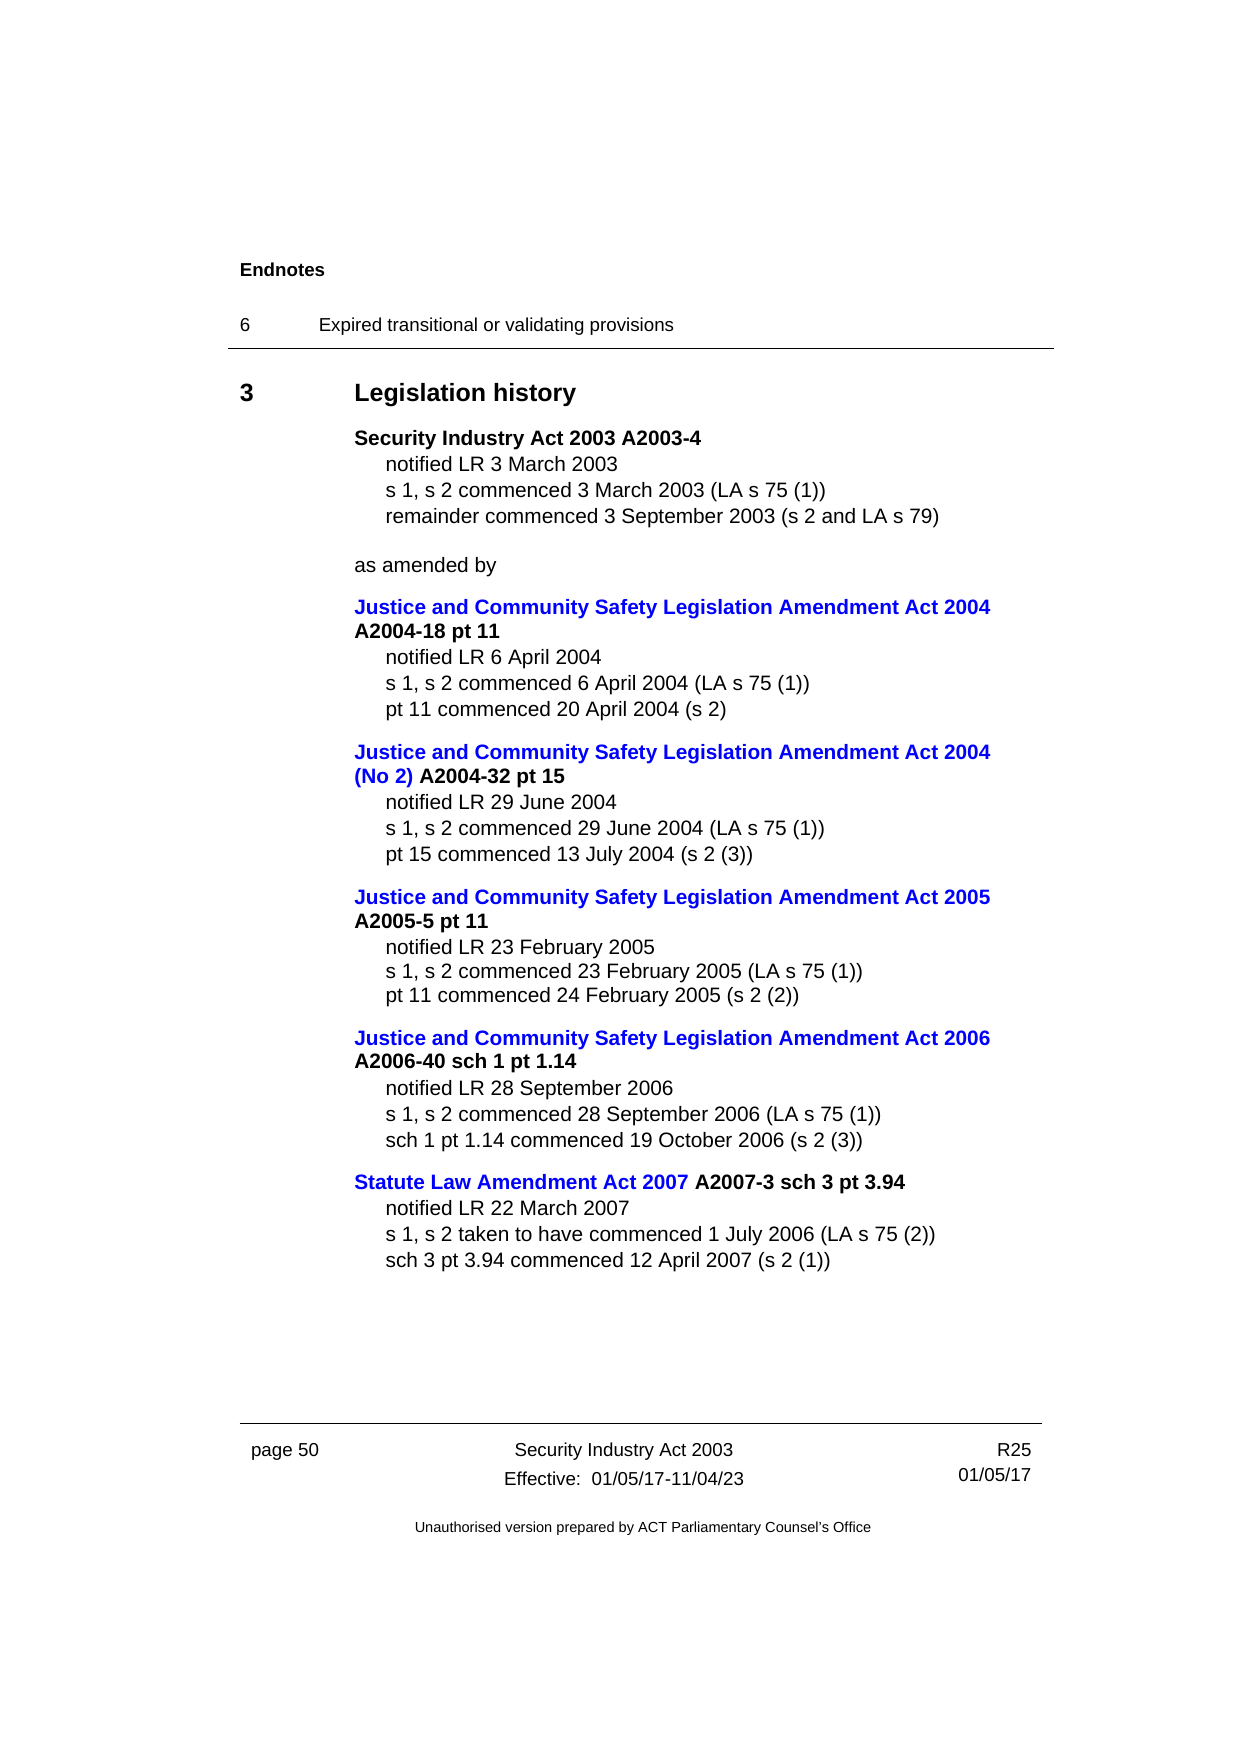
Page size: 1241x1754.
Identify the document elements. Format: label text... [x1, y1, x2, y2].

text notified LR 3 March 2003 [385, 451, 1042, 475]
text Statute Law Amendment Act 2007 A2007-3 sch 3 pt 3.94 [354, 1170, 1042, 1194]
text Justice and Community Safety Legislation Amendment Act 2004 A2004-18 pt 11 [354, 595, 1042, 643]
text 3 Legislation history [239, 378, 1042, 407]
text Security Industry Act 2003 A2003-4 [354, 425, 1042, 449]
text pt 11 commenced 20 April 2004 (s 2) [385, 697, 1042, 721]
text notified LR 29 June 2004 [385, 790, 1042, 814]
text s 1, s 2 commenced 29 June 2004 (LA s 75 (1)) [385, 816, 1042, 840]
text s 1, s 2 taken to have commenced 1 July 2006 (LA s 75 (2)) [385, 1222, 1042, 1246]
text s 1, s 2 commenced 3 March 2003 (LA s 75 (1)) [385, 477, 1042, 501]
text Justice and Community Safety Legislation Amendment Act 2004 (No 2) A2004-32 pt 15 [354, 740, 1042, 788]
text sch 1 pt 1.14 commenced 19 October 2006 (s 2 (3)) [385, 1127, 1042, 1151]
text notified LR 6 April 2004 [385, 645, 1042, 669]
text as amended by [354, 552, 1042, 576]
text Justice and Community Safety Legislation Amendment Act 2006 A2006-40 sch 1 pt 1.14 [354, 1025, 1042, 1073]
text s 1, s 2 commenced 28 September 2006 (LA s 75 (1)) [385, 1101, 1042, 1125]
text notified LR 28 September 2006 [385, 1075, 1042, 1099]
text s 1, s 2 commenced 6 April 2004 (LA s 75 (1)) [385, 671, 1042, 695]
text notified LR 23 February 2005 s 1, s 2 commenced 23 February 2005 (LA s 75 (1)) pt 11 commenced 24 February 2005 (s 2 (2)) [385, 935, 1042, 1007]
text notified LR 22 March 2007 [385, 1196, 1042, 1220]
text pt 15 commenced 13 July 2004 (s 2 (3)) [385, 842, 1042, 866]
text remainder commenced 3 September 2003 (s 2 and LA s 79) [385, 503, 1042, 527]
text sch 3 pt 3.94 commenced 12 April 2007 (s 2 (1)) [385, 1248, 1042, 1272]
text Justice and Community Safety Legislation Amendment Act 2005 A2005-5 pt 11 [354, 885, 1042, 933]
